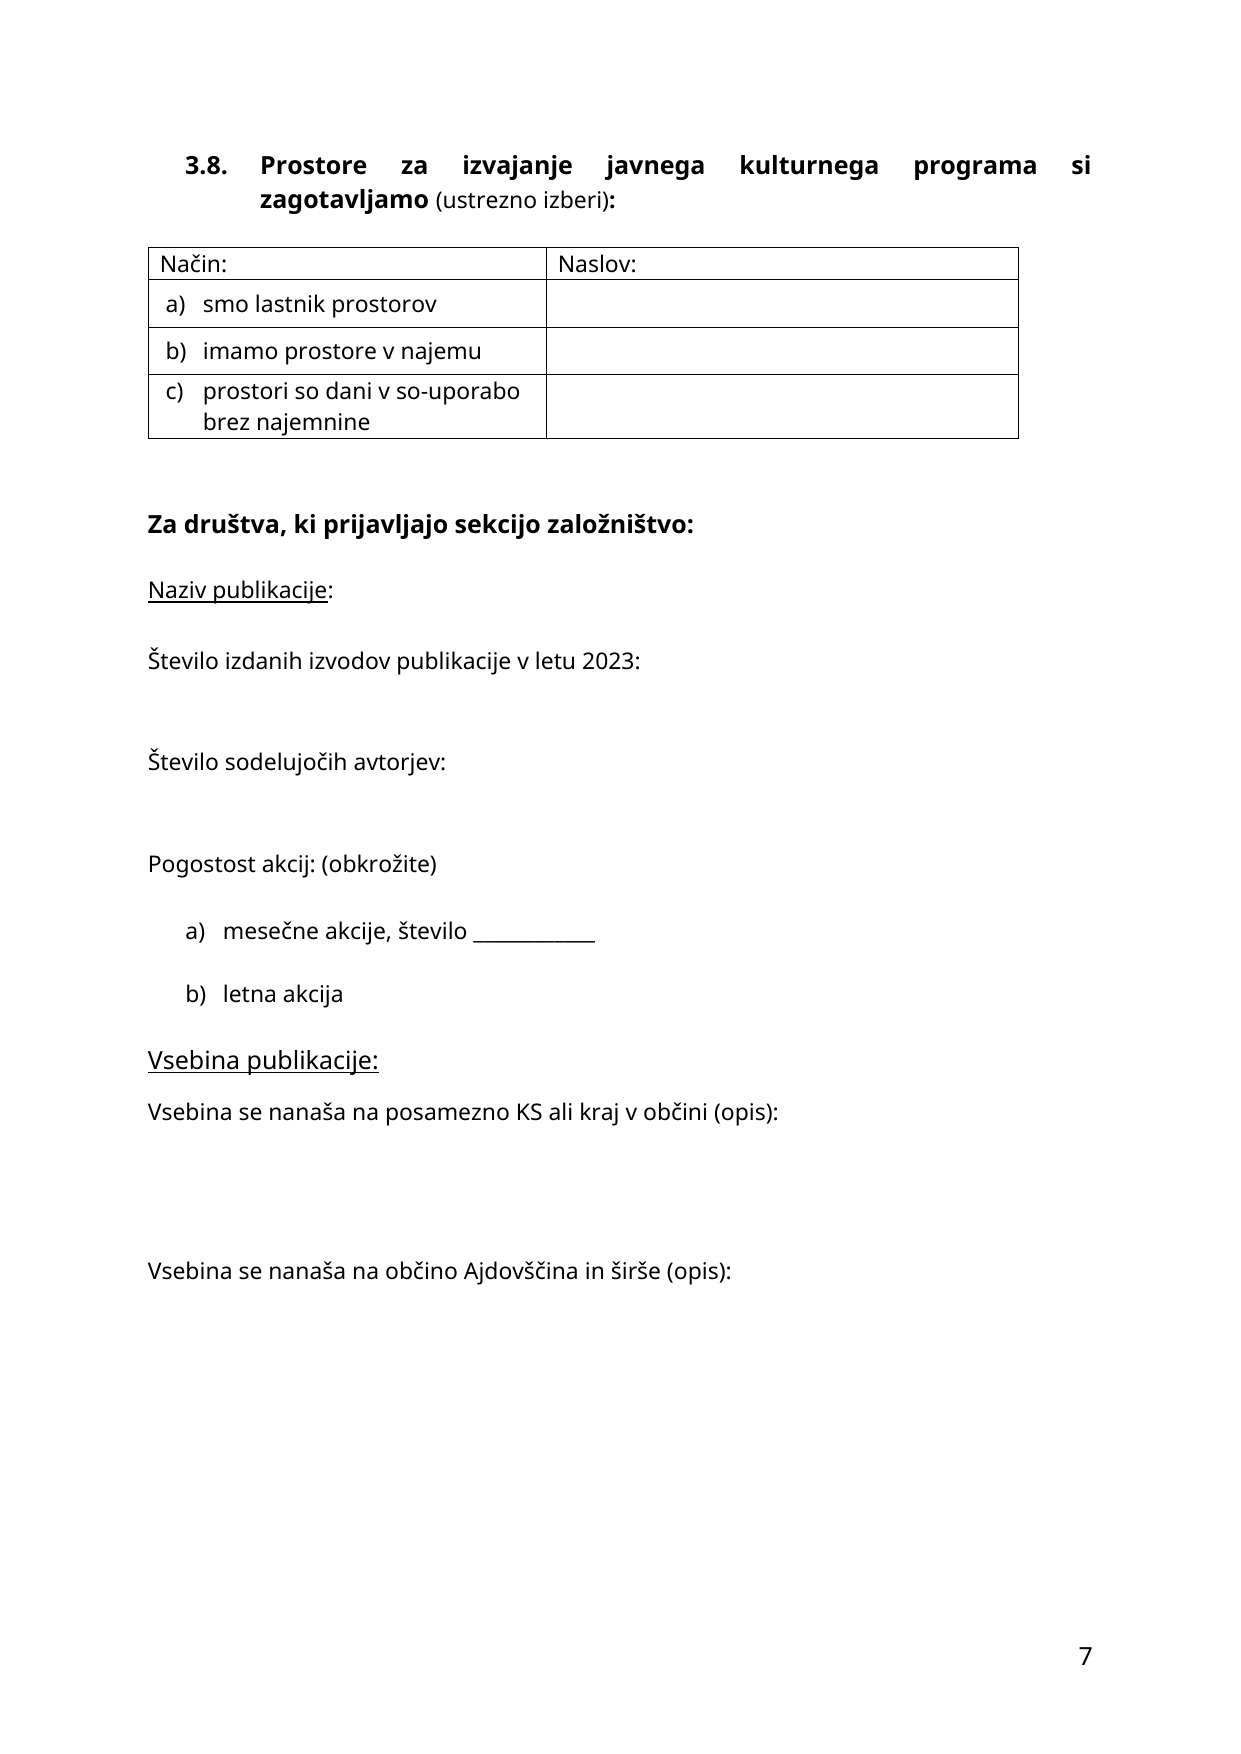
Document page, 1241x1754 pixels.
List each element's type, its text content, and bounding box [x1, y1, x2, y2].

list letna akcija [185, 977, 1092, 1009]
table_cell [547, 280, 1018, 327]
list Prostore za izvajanje javnega kulturnega programa si zagotavljamo (ustrezno izberi): [185, 148, 1092, 216]
table_cell [547, 328, 1018, 374]
text Vsebina se nanaša na občino Ajdovščina in širše (opis): [148, 1255, 1092, 1286]
text Za društva, ki prijavljajo sekcijo založništvo: [148, 507, 1092, 541]
table_cell [547, 375, 1018, 437]
table_cell prostori so dani v so-uporabo brez najemnine [149, 375, 546, 437]
table_header Način: [149, 248, 546, 279]
table_header Naslov: [547, 248, 1018, 279]
table_cell smo lastnik prostorov [149, 280, 546, 327]
table_cell imamo prostore v najemu [149, 328, 546, 374]
text Vsebina publikacije: [148, 1043, 1092, 1077]
text Število sodelujočih avtorjev: [148, 746, 1092, 777]
text Pogostost akcij: (obkrožite) [148, 847, 1092, 879]
text Vsebina se nanaša na posamezno KS ali kraj v občini (opis): [148, 1096, 1092, 1127]
text Naziv publikacije: [148, 574, 1092, 606]
list mesečne akcije, število ____________ [185, 915, 1092, 946]
text Število izdanih izvodov publikacije v letu 2023: [148, 645, 1092, 676]
